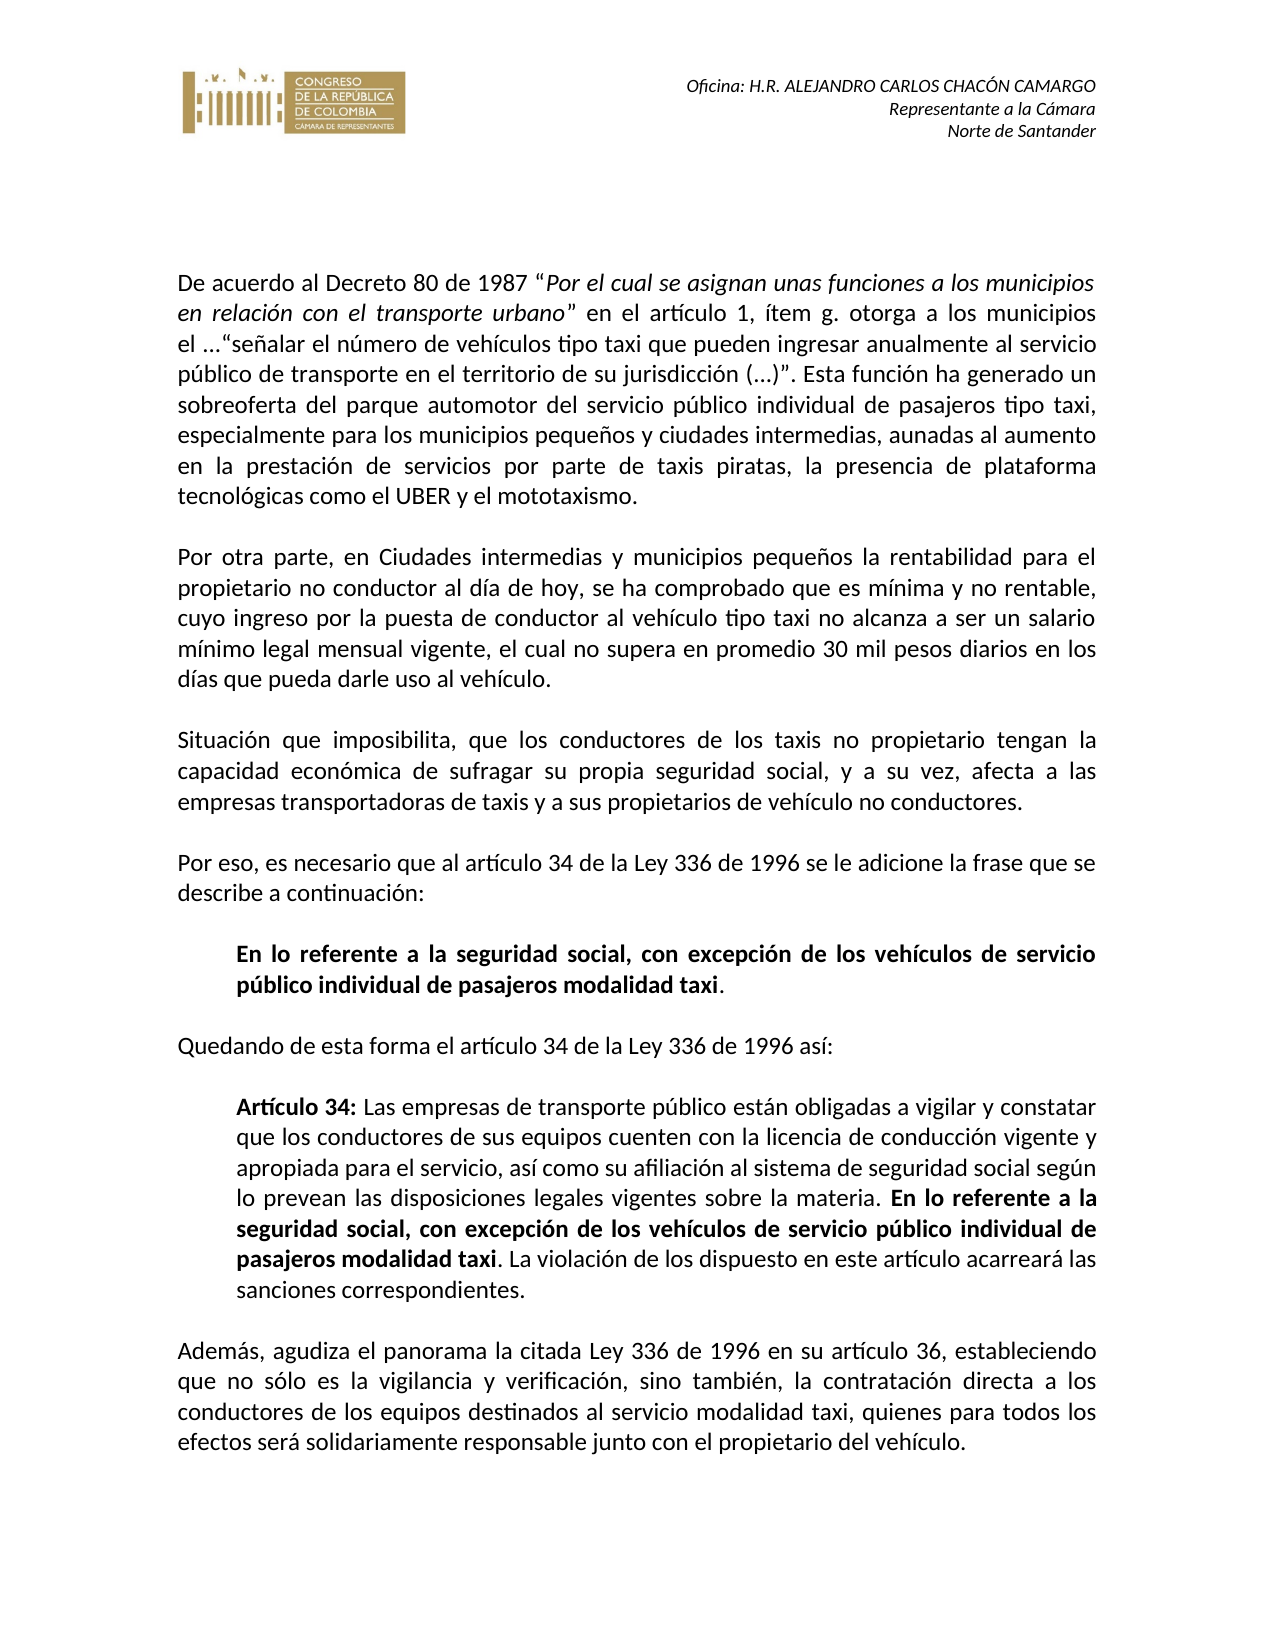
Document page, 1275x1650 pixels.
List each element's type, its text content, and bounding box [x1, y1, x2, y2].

text Quedando de esta forma el artículo 34 de la Ley 336 de 1996 así: [177, 1030, 1098, 1060]
text Por otra parte, en Ciudades intermedias y municipios pequeños la rentabilidad para el propietario no conductor al día de hoy, se ha comprobado que es mínima y no rentable, cuyo ingreso por la puesta de conductor al vehículo tipo taxi no alcanza a ser un salario mínimo legal mensual vigente, el cual no supera en promedio 30 mil pesos diarios en los días que pueda darle uso al vehículo. [177, 541, 1098, 694]
text Además, agudiza el panorama la citada Ley 336 de 1996 en su artículo 36, estableciendo que no sólo es la vigilancia y verificación, sino también, la contratación directa a los conductores de los equipos destinados al servicio modalidad taxi, quienes para todos los efectos será solidariamente responsable junto con el propietario del vehículo. [177, 1335, 1098, 1457]
text Situación que imposibilita, que los conductores de los taxis no propietario tengan la capacidad económica de sufragar su propia seguridad social, y a su vez, afecta a las empresas transportadoras de taxis y a sus propietarios de vehículo no conductores. [177, 724, 1098, 816]
text En lo referente a la seguridad social, con excepción de los vehículos de servicio público individual de pasajeros modalidad taxi. [236, 938, 1098, 999]
text Artículo 34: Las empresas de transporte público están obligadas a vigilar y constatar que los conductores de sus equipos cuenten con la licencia de conducción vigente y apropiada para el servicio, así como su afiliación al sistema de seguridad social según lo prevean las disposiciones legales vigentes sobre la materia. En lo referente a la seguridad social, con excepción de los vehículos de servicio público individual de pasajeros modalidad taxi. La violación de los dispuesto en este artículo acarreará las sanciones correspondientes. [236, 1091, 1098, 1304]
text De acuerdo al Decreto 80 de 1987 “Por el cual se asignan unas funciones a los municipios en relación con el transporte urbano” en el artículo 1, ítem g. otorga a los municipios el ...“señalar el número de vehículos tipo taxi que pueden ingresar anualmente al servicio público de transporte en el territorio de su jurisdicción (...)”. Esta función ha generado un sobreoferta del parque automotor del servicio público individual de pasajeros tipo taxi, especialmente para los municipios pequeños y ciudades intermedias, aunadas al aumento en la prestación de servicios por parte de taxis piratas, la presencia de plataforma tecnológicas como el UBER y el mototaxismo. [177, 267, 1098, 511]
text Por eso, es necesario que al artículo 34 de la Ley 336 de 1996 se le adicione la frase que se describe a continuación: [177, 847, 1098, 908]
picture [177, 36, 406, 167]
